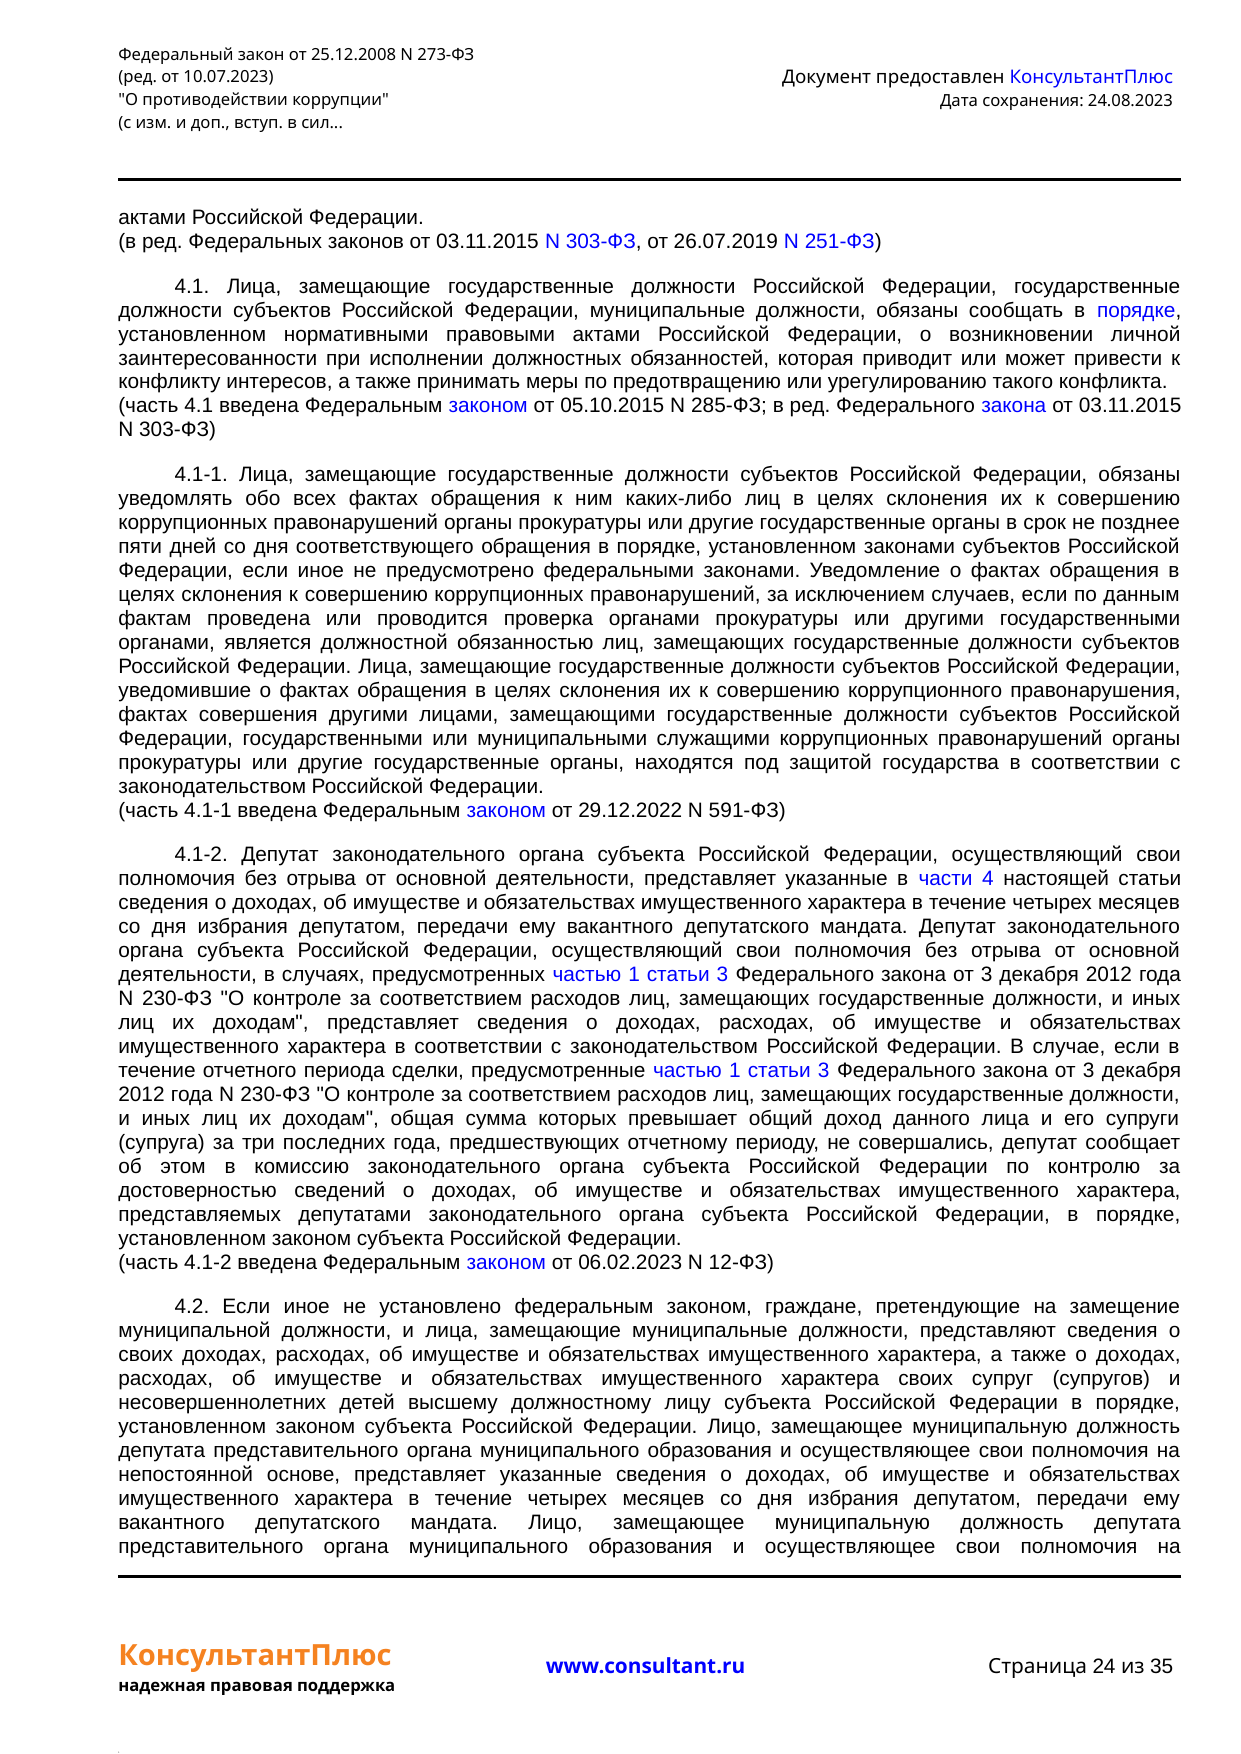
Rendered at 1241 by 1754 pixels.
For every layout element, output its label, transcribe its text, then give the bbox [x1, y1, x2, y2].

text 4.1-1. Лица, замещающие государственные должности субъектов Российской Федерации, обязаны уведомлять обо всех фактах обращения к ним каких-либо лиц в целях склонения их к совершению коррупционных правонарушений органы прокуратуры или другие государственные органы в срок не позднее пяти дней со дня соответствующего обращения в порядке, установленном законами субъектов Российской Федерации, если иное не предусмотрено федеральными законами. Уведомление о фактах обращения в целях склонения к совершению коррупционных правонарушений, за исключением случаев, если по данным фактам проведена или проводится проверка органами прокуратуры или другими государственными органами, является должностной обязанностью лиц, замещающих государственные должности субъектов Российской Федерации. Лица, замещающие государственные должности субъектов Российской Федерации, уведомившие о фактах обращения в целях склонения их к совершению коррупционного правонарушения, фактах совершения другими лицами, замещающими государственные должности субъектов Российской Федерации, государственными или муниципальными служащими коррупционных правонарушений органы прокуратуры или другие государственные органы, находятся под защитой государства в соответствии с законодательством Российской Федерации. [118, 462, 1181, 797]
text (в ред. Федеральных законов от 03.11.2015 N 303-ФЗ, от 26.07.2019 N 251-ФЗ) [118, 229, 1181, 253]
text (часть 4.1-1 введена Федеральным законом от 29.12.2022 N 591-ФЗ) [118, 797, 1181, 821]
text (часть 4.1 введена Федеральным законом от 05.10.2015 N 285-ФЗ; в ред. Федерального закона от 03.11.2015 N 303-ФЗ) [118, 393, 1181, 441]
text 4.1-2. Депутат законодательного органа субъекта Российской Федерации, осуществляющий свои полномочия без отрыва от основной деятельности, представляет указанные в части 4 настоящей статьи сведения о доходах, об имуществе и обязательствах имущественного характера в течение четырех месяцев со дня избрания депутатом, передачи ему вакантного депутатского мандата. Депутат законодательного органа субъекта Российской Федерации, осуществляющий свои полномочия без отрыва от основной деятельности, в случаях, предусмотренных частью 1 статьи 3 Федерального закона от 3 декабря 2012 года N 230-ФЗ "О контроле за соответствием расходов лиц, замещающих государственные должности, и иных лиц их доходам", представляет сведения о доходах, расходах, об имуществе и обязательствах имущественного характера в соответствии с законодательством Российской Федерации. В случае, если в течение отчетного периода сделки, предусмотренные частью 1 статьи 3 Федерального закона от 3 декабря 2012 года N 230-ФЗ "О контроле за соответствием расходов лиц, замещающих государственные должности, и иных лиц их доходам", общая сумма которых превышает общий доход данного лица и его супруги (супруга) за три последних года, предшествующих отчетному периоду, не совершались, депутат сообщает об этом в комиссию законодательного органа субъекта Российской Федерации по контролю за достоверностью сведений о доходах, об имуществе и обязательствах имущественного характера, представляемых депутатами законодательного органа субъекта Российской Федерации, в порядке, установленном законом субъекта Российской Федерации. [118, 842, 1181, 1249]
text (часть 4.1-2 введена Федеральным законом от 06.02.2023 N 12-ФЗ) [118, 1249, 1181, 1273]
text 4.1. Лица, замещающие государственные должности Российской Федерации, государственные должности субъектов Российской Федерации, муниципальные должности, обязаны сообщать в порядке, установленном нормативными правовыми актами Российской Федерации, о возникновении личной заинтересованности при исполнении должностных обязанностей, которая приводит или может привести к конфликту интересов, а также принимать меры по предотвращению или урегулированию такого конфликта. [118, 273, 1181, 393]
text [118, 1294, 1181, 1558]
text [118, 205, 1181, 229]
